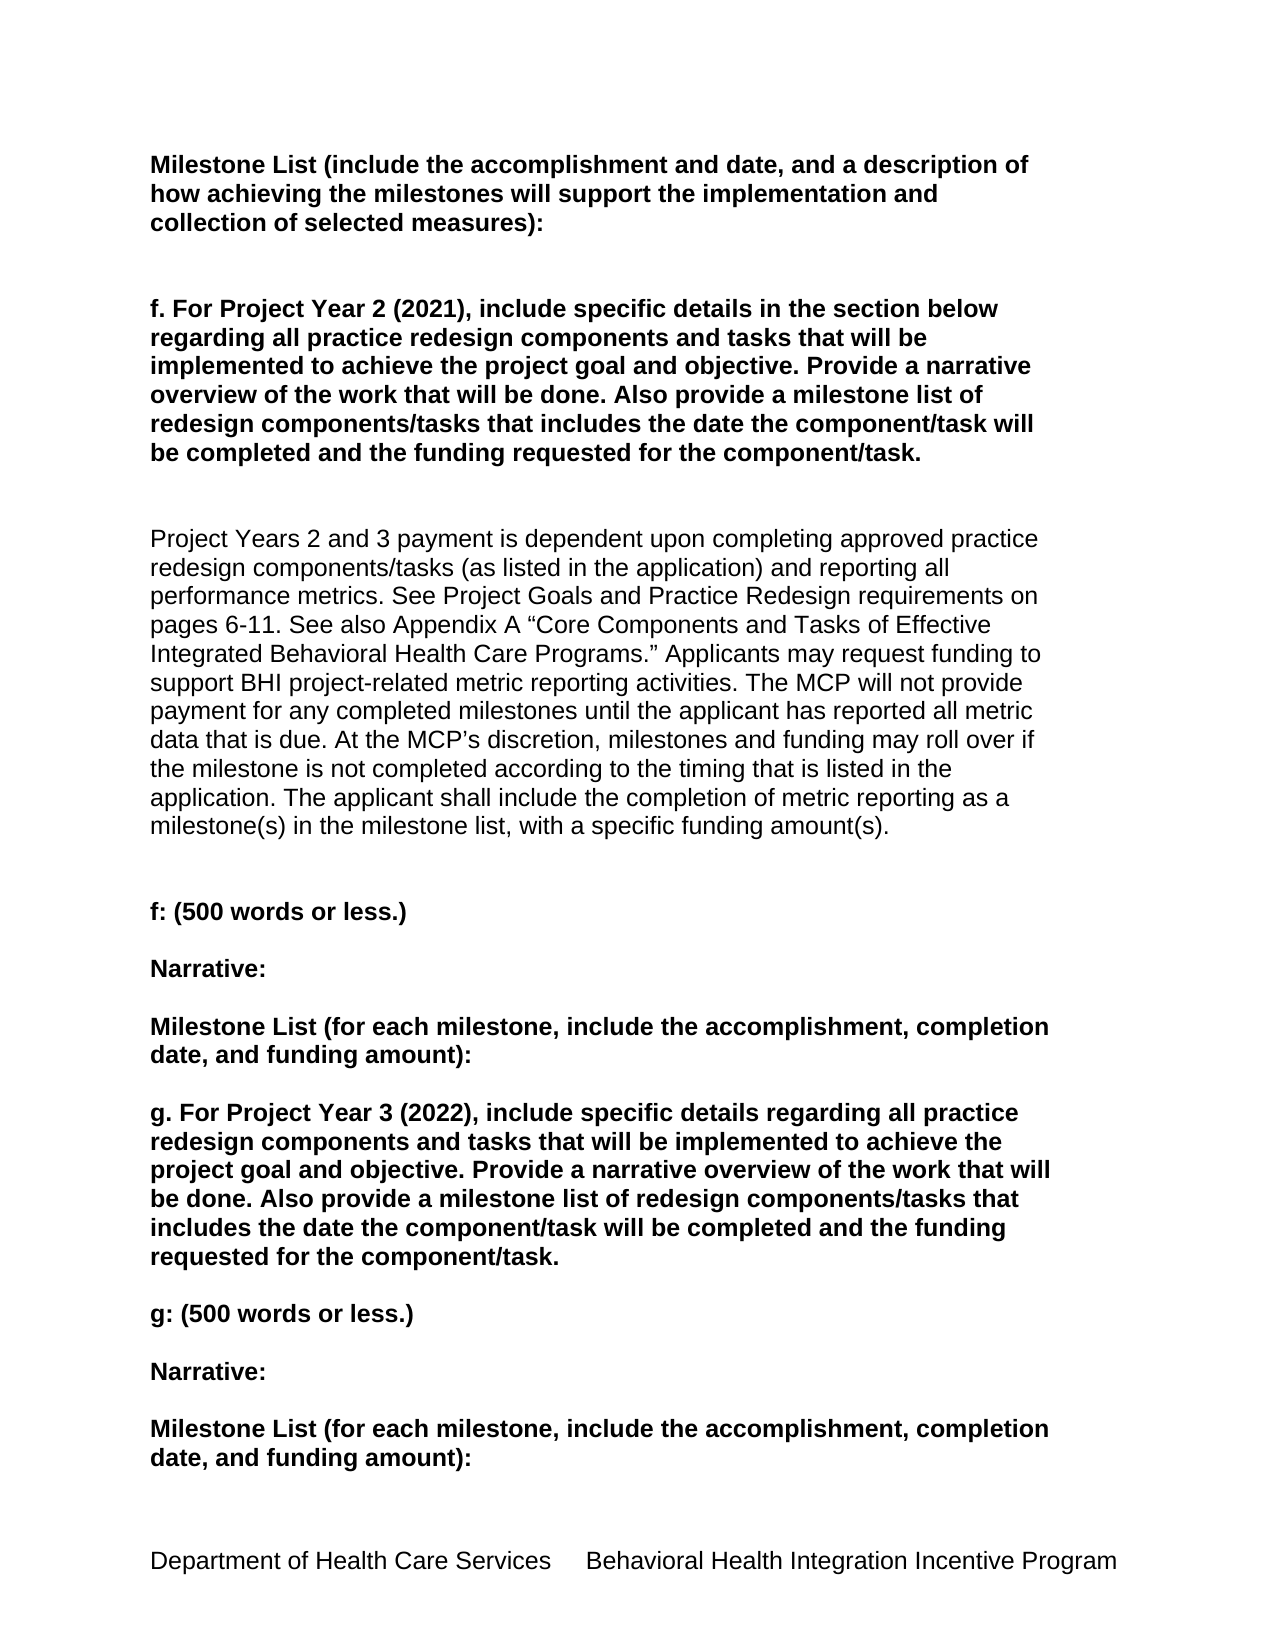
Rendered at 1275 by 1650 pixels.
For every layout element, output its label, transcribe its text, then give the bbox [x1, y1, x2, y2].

text g: (500 words or less.) [150, 1299, 1059, 1328]
text f: (500 words or less.) [150, 897, 1059, 926]
text f. For Project Year 2 (2021), include specific details in the section below regarding all practice redesign components and tasks that will be implemented to achieve the project goal and objective. Provide a narrative overview of the work that will be done. Also provide a milestone list of redesign components/tasks that includes the date the component/task will be completed and the funding requested for the component/task. [150, 294, 1059, 466]
text Milestone List (for each milestone, include the accomplishment, completion date, and funding amount): [150, 1012, 1059, 1069]
text Milestone List (for each milestone, include the accomplishment, completion date, and funding amount): [150, 1414, 1059, 1472]
text Milestone List (include the accomplishment and date, and a description of how achieving the milestones will support the implementation and collection of selected measures): [150, 150, 1059, 236]
text Narrative: [150, 954, 1059, 983]
text g. For Project Year 3 (2022), include specific details regarding all practice redesign components and tasks that will be implemented to achieve the project goal and objective. Provide a narrative overview of the work that will be done. Also provide a milestone list of redesign components/tasks that includes the date the component/task will be completed and the funding requested for the component/task. [150, 1098, 1059, 1271]
text Project Years 2 and 3 payment is dependent upon completing approved practice redesign components/tasks (as listed in the application) and reporting all performance metrics. See Project Goals and Practice Redesign requirements on pages 6-11. See also Appendix A “Core Components and Tasks of Effective Integrated Behavioral Health Care Programs.” Applicants may request funding to support BHI project-related metric reporting activities. The MCP will not provide payment for any completed milestones until the applicant has reported all metric data that is due. At the MCP’s discretion, milestones and funding may roll over if the milestone is not completed according to the timing that is listed in the application. The applicant shall include the completion of metric reporting as a milestone(s) in the milestone list, with a specific funding amount(s). [150, 524, 1059, 840]
text Narrative: [150, 1357, 1059, 1386]
